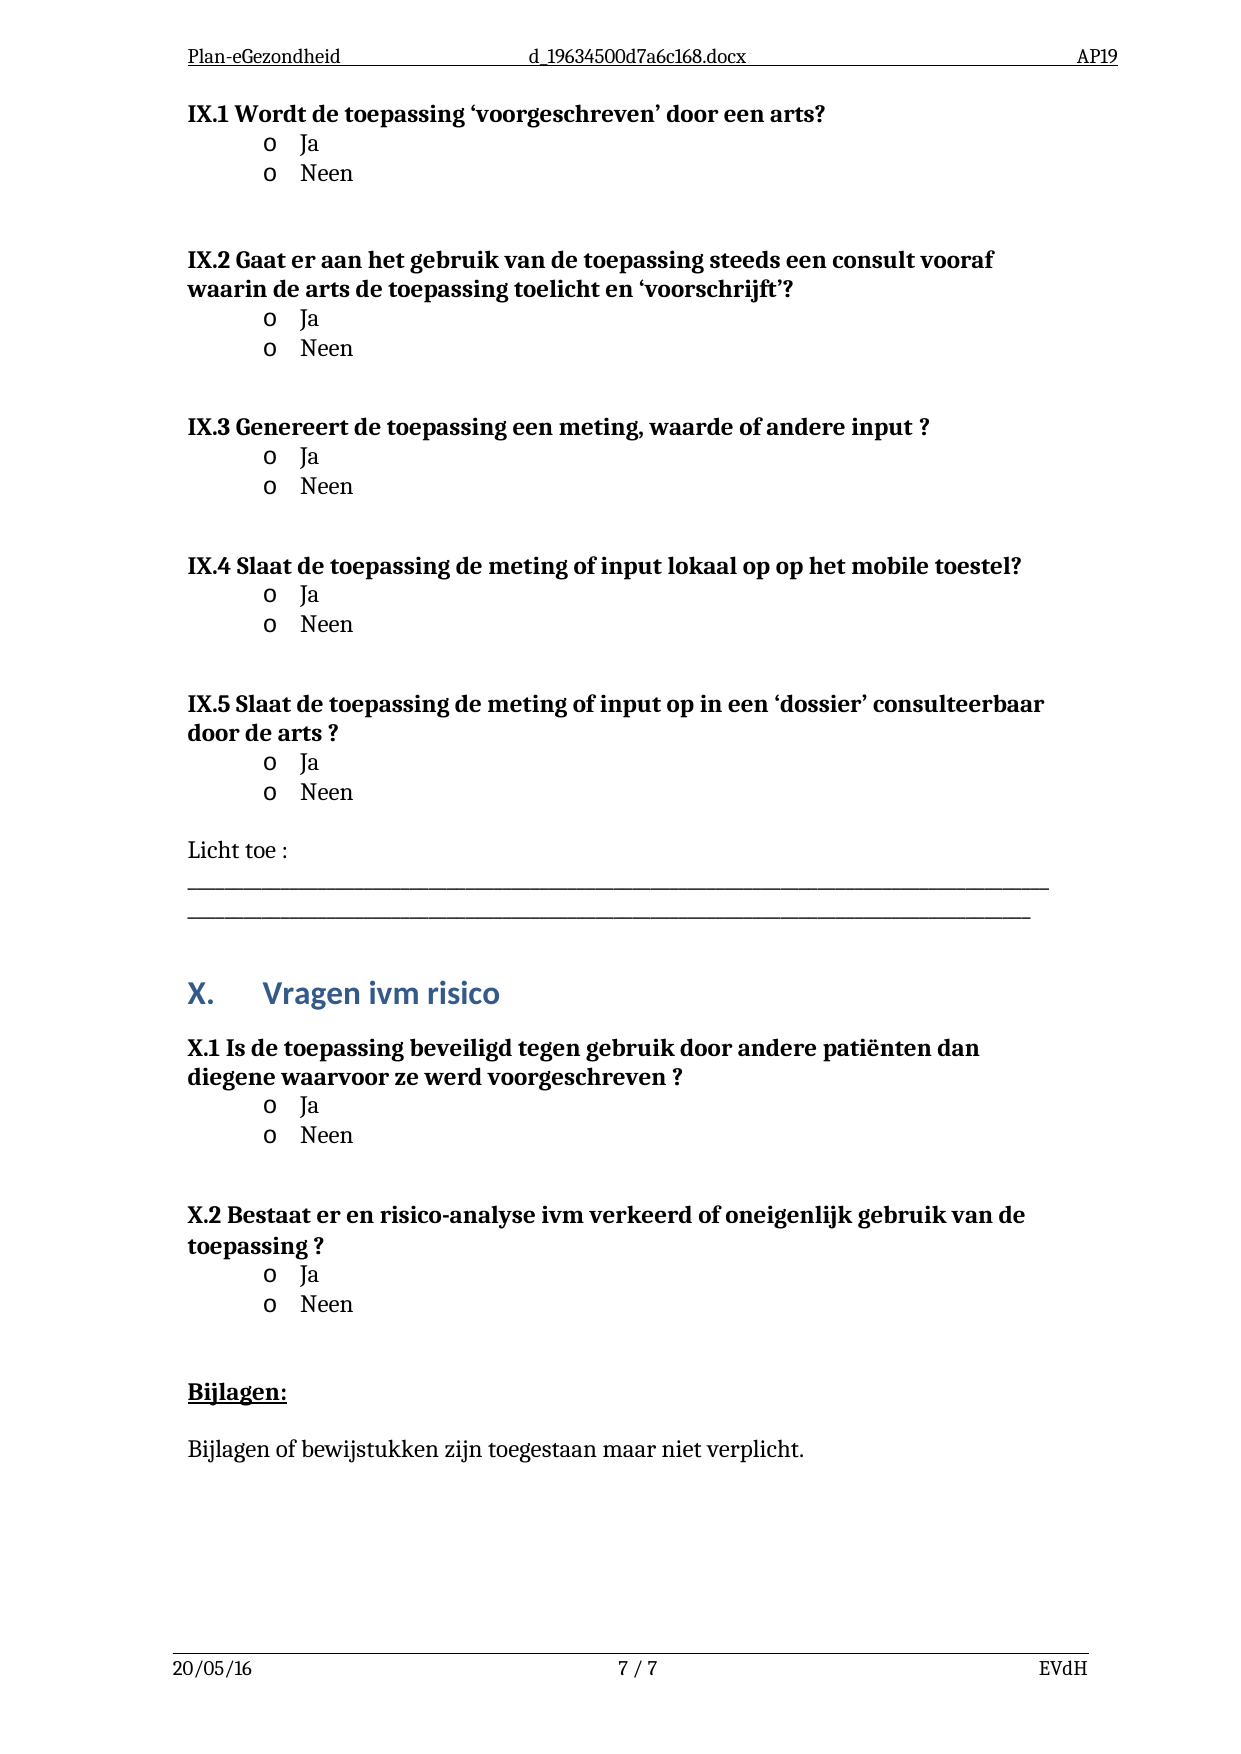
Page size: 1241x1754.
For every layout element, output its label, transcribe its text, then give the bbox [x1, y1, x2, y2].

text IX.1 Wordt de toepassing ‘voorgeschreven’ door een arts? [187, 100, 1053, 129]
text IX.2 Gaat er aan het gebruik van de toepassing steeds een consult vooraf waarin de arts de toepassing toelicht en ‘voorschrijft’? [187, 246, 1053, 304]
list Neen [262, 159, 1053, 189]
subtitle IX.4 Slaat de toepassing de meting of input lokaal op op het mobile toestel? [187, 552, 1053, 580]
list Ja [262, 1091, 1053, 1121]
list Neen [262, 334, 1053, 364]
list Ja [262, 129, 1053, 159]
list Neen [262, 1290, 1053, 1320]
list Neen [262, 472, 1053, 502]
subtitle X.2 Bestaat er en risico-analyse ivm verkeerd of oneigenlijk gebruik van de toepassing ? [187, 1201, 1053, 1260]
subtitle IX.5 Slaat de toepassing de meting of input op in een ‘dossier’ consulteerbaar door de arts ? [187, 690, 1053, 747]
list Ja [262, 1260, 1053, 1290]
subtitle Vragen ivm risico [187, 972, 1053, 1013]
list Neen [262, 777, 1053, 807]
list Ja [262, 304, 1053, 334]
list Ja [262, 747, 1053, 777]
list Ja [262, 442, 1053, 472]
list Neen [262, 610, 1053, 640]
subtitle X.1 Is de toepassing beveiligd tegen gebruik door andere patiënten dan diegene waarvoor ze werd voorgeschreven ? [187, 1034, 1053, 1091]
text Bijlagen of bewijstukken zijn toegestaan maar niet verplicht. [187, 1435, 1053, 1464]
list Ja [262, 580, 1053, 610]
text Licht toe : [187, 836, 1053, 865]
text ________________________________________________________________________________________________________________________________________________________________________________________ [187, 865, 1053, 922]
list Neen [262, 1121, 1053, 1151]
text Bijlagen: [187, 1378, 1053, 1407]
subtitle IX.3 Genereert de toepassing een meting, waarde of andere input ? [187, 413, 1053, 442]
